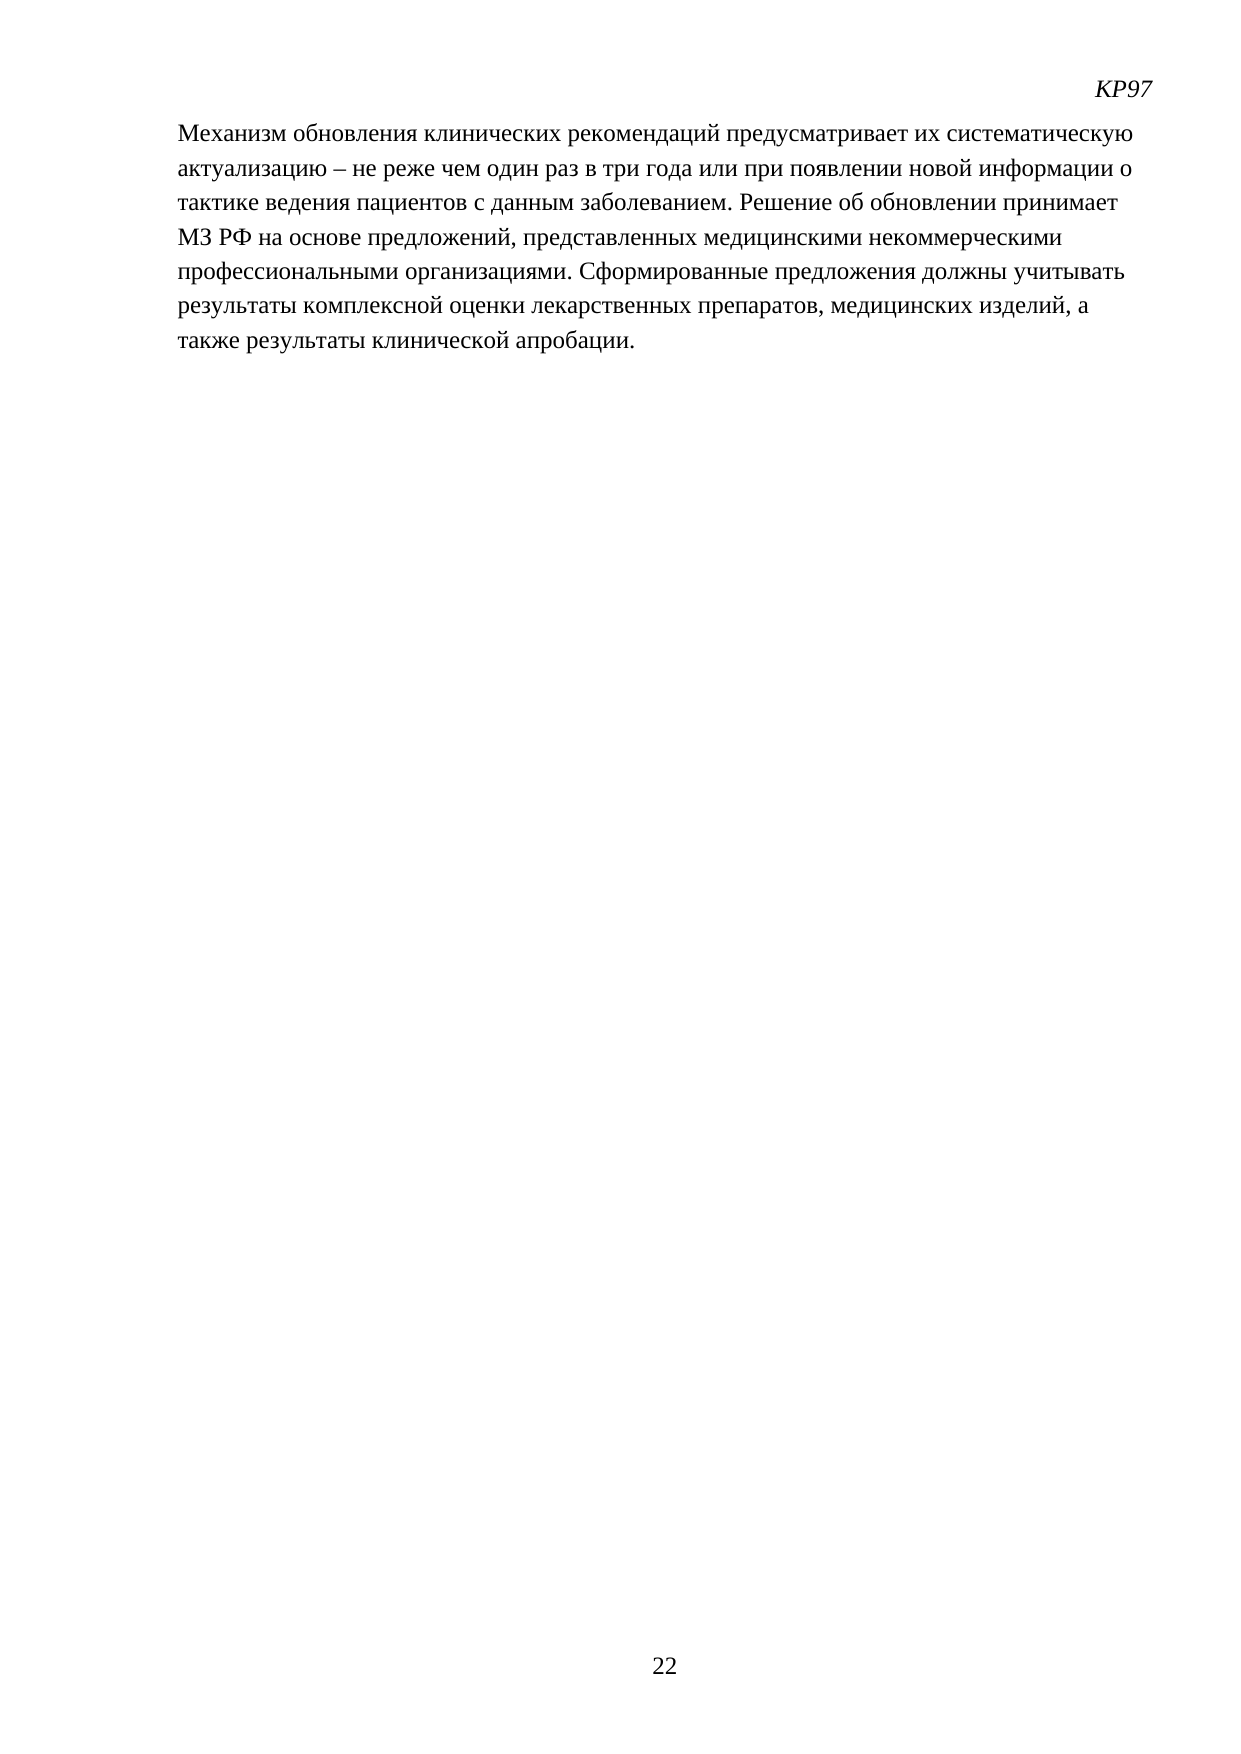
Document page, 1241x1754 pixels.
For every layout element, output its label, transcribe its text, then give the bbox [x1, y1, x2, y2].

text Механизм обновления клинических рекомендаций предусматривает их систематическую актуализацию – не реже чем один раз в три года или при появлении новой информации о тактике ведения пациентов с данным заболеванием. Решение об обновлении принимает МЗ РФ на основе предложений, представленных медицинскими некоммерческими профессиональными организациями. Сформированные предложения должны учитывать результаты комплексной оценки лекарственных препаратов, медицинских изделий, а также результаты клинической апробации. [177, 118, 1152, 354]
